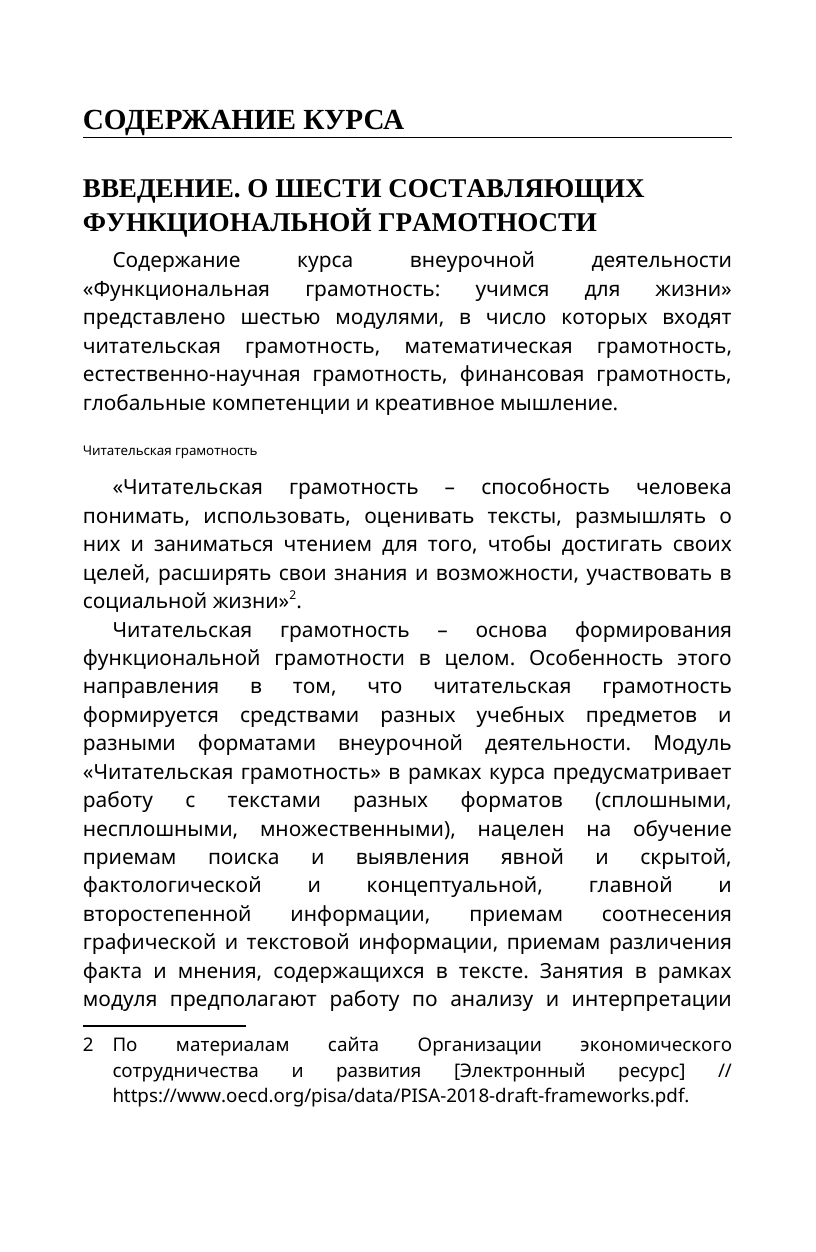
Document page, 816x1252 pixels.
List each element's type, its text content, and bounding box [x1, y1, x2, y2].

text «Читательская грамотность – способность человека понимать, использовать, оценивать тексты, размышлять о них и заниматься чтением для того, чтобы достигать своих целей, расширять свои знания и возможности, участвовать в социальной жизни». [83, 472, 732, 615]
subtitle СОДЕРЖАНИЕ КУРСА [83, 102, 732, 137]
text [83, 615, 732, 1013]
subtitle Введение. О шести составляющих функциональной грамотности [83, 172, 732, 237]
text Содержание курса внеурочной деятельности «Функциональная грамотность: учимся для жизни» представлено шестью модулями, в число которых входят читательская грамотность, математическая грамотность, естественно-научная грамотность, финансовая грамотность, глобальные компетенции и креативное мышление. [83, 246, 732, 416]
text Читательская грамотность [83, 441, 732, 472]
